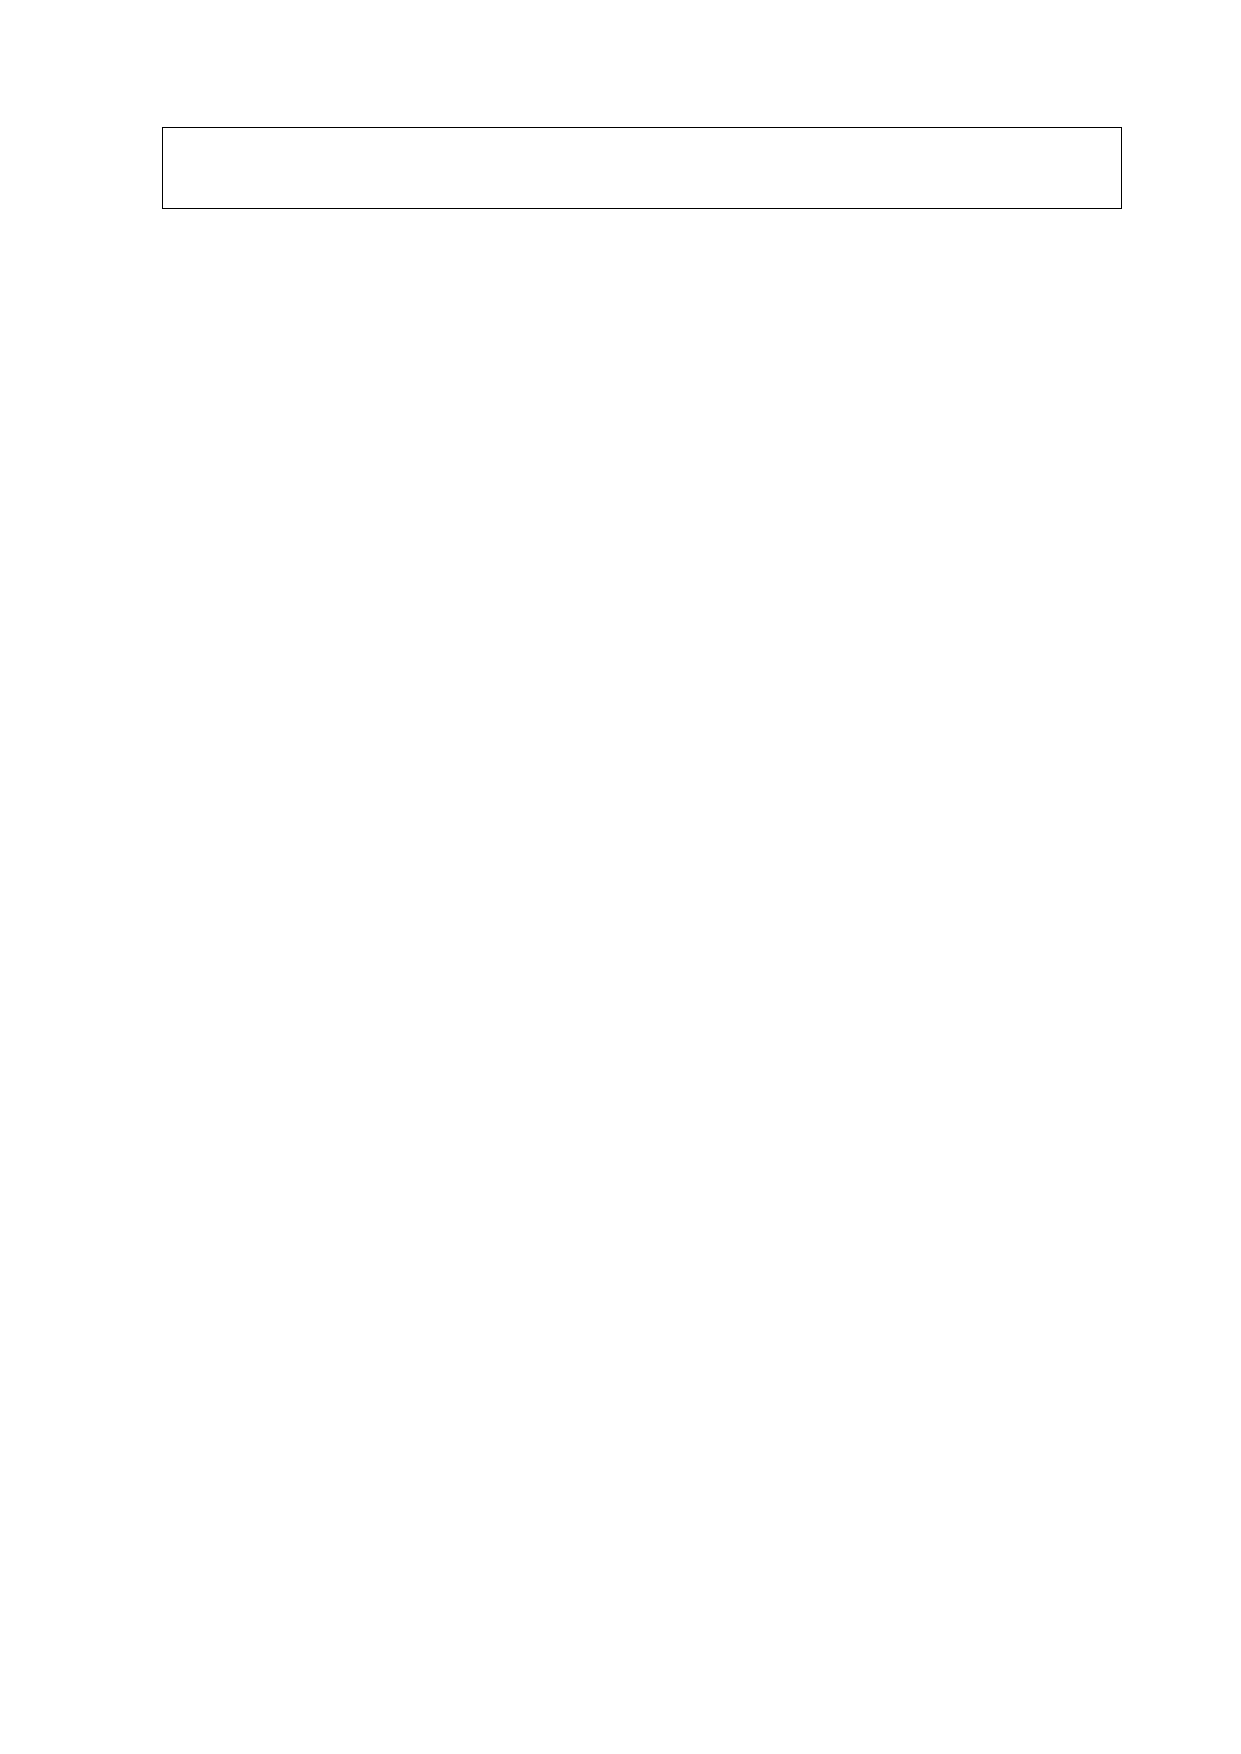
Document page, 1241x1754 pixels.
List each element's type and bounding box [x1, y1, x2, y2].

table_cell [163, 128, 1121, 207]
